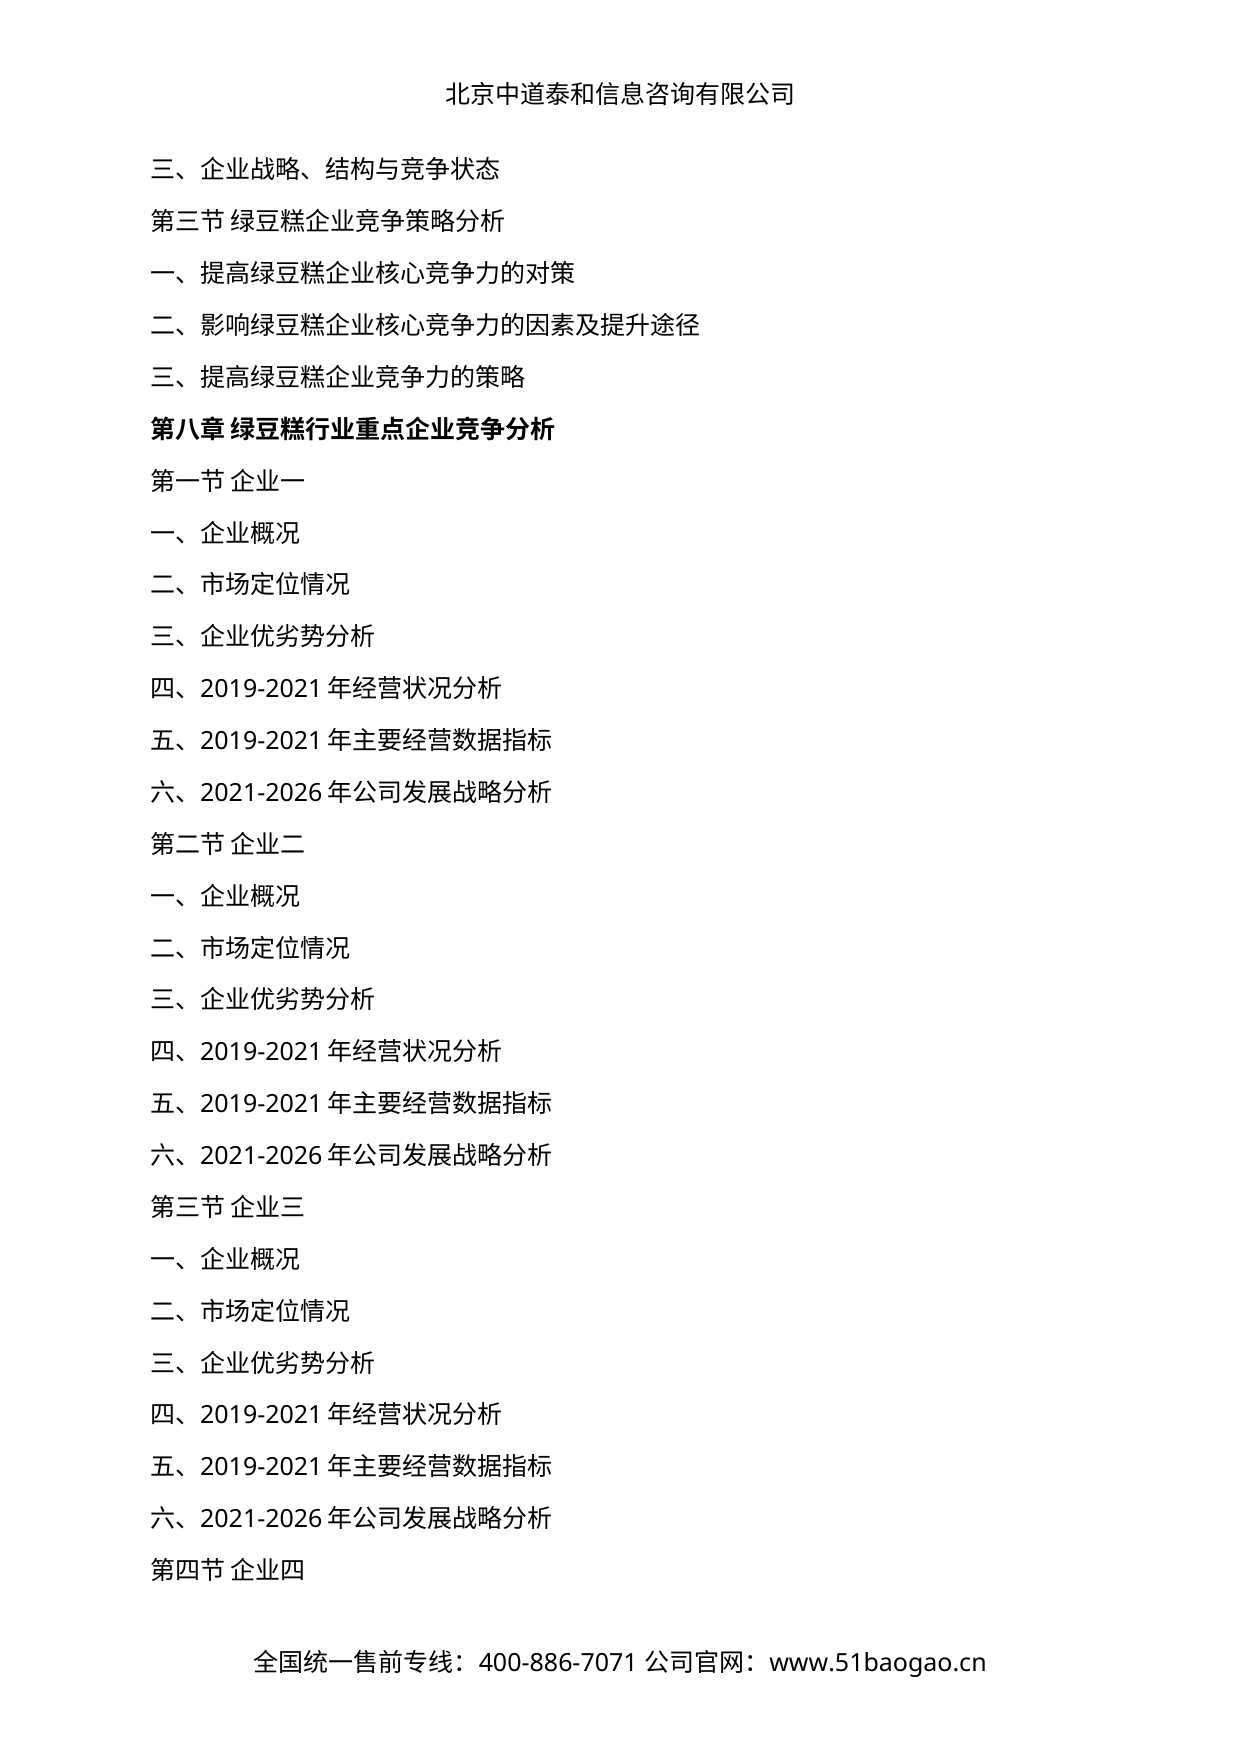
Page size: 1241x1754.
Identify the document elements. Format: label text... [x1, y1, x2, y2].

text 二、市场定位情况 [150, 565, 1090, 601]
text 四、2019-2021年经营状况分析 [150, 669, 1090, 705]
text 五、2019-2021年主要经营数据指标 [150, 1447, 1090, 1483]
text 一、提高绿豆糕企业核心竞争力的对策 [150, 254, 1090, 290]
text 二、市场定位情况 [150, 1291, 1090, 1327]
text 第三节 企业三 [150, 1187, 1090, 1224]
text 第二节 企业二 [150, 824, 1090, 861]
text 三、企业优劣势分析 [150, 617, 1090, 653]
text 三、提高绿豆糕企业竞争力的策略 [150, 357, 1090, 394]
text 第三节 绿豆糕企业竞争策略分析 [150, 202, 1090, 238]
text 一、企业概况 [150, 513, 1090, 549]
text 四、2019-2021年经营状况分析 [150, 1395, 1090, 1431]
text 二、市场定位情况 [150, 928, 1090, 964]
text 三、企业战略、结构与竞争状态 [150, 150, 1090, 186]
text 六、2021-2026年公司发展战略分析 [150, 1499, 1090, 1535]
text 一、企业概况 [150, 1239, 1090, 1276]
text 第八章 绿豆糕行业重点企业竞争分析 [150, 409, 1090, 446]
text 四、2019-2021年经营状况分析 [150, 1032, 1090, 1068]
text 三、企业优劣势分析 [150, 1343, 1090, 1379]
text 三、企业优劣势分析 [150, 980, 1090, 1016]
text 五、2019-2021年主要经营数据指标 [150, 1084, 1090, 1120]
text 二、影响绿豆糕企业核心竞争力的因素及提升途径 [150, 306, 1090, 342]
text 一、企业概况 [150, 876, 1090, 912]
text 第四节 企业四 [150, 1551, 1090, 1587]
text 六、2021-2026年公司发展战略分析 [150, 1136, 1090, 1172]
text 五、2019-2021年主要经营数据指标 [150, 721, 1090, 757]
text 第一节 企业一 [150, 461, 1090, 497]
text 六、2021-2026年公司发展战略分析 [150, 772, 1090, 809]
